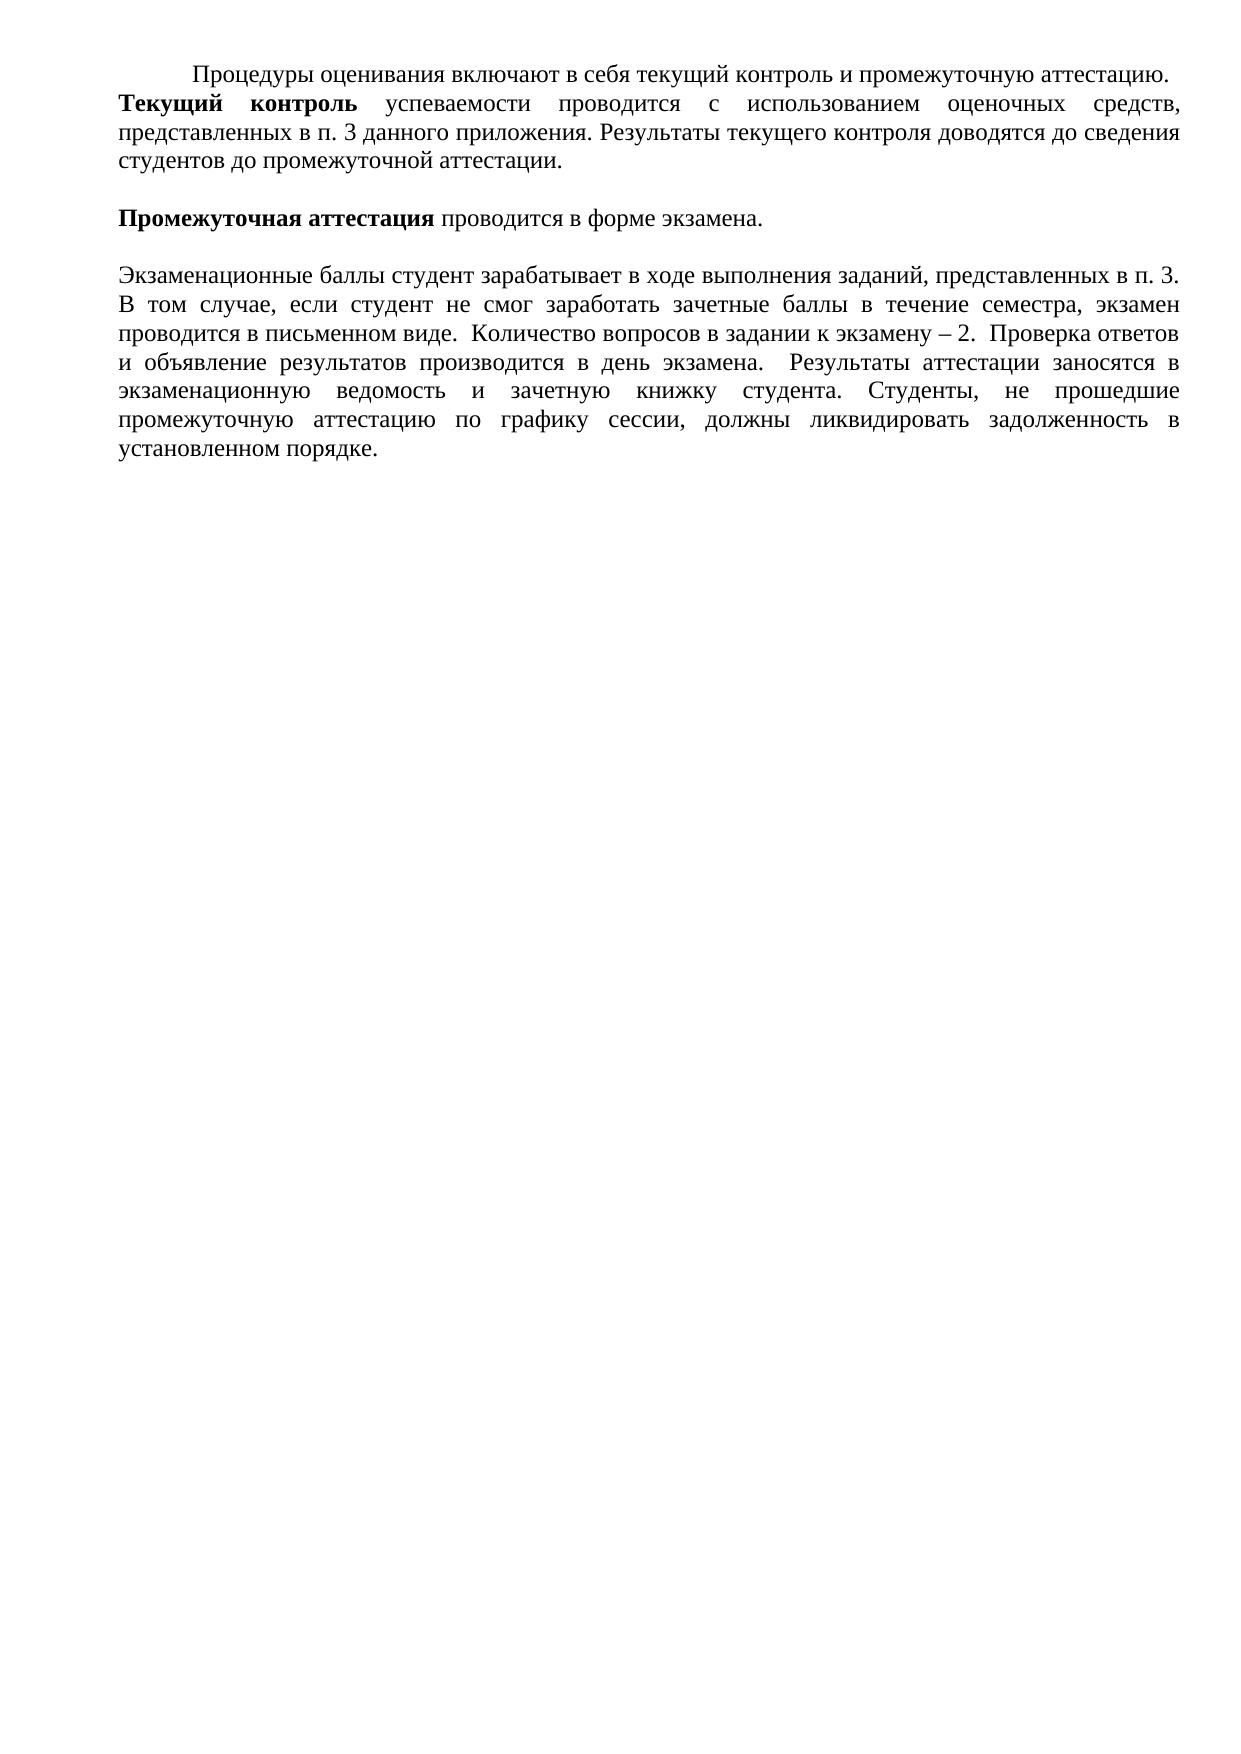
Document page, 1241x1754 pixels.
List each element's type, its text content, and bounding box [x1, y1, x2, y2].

text Экзаменационные баллы студент зарабатывает в ходе выполнения заданий, представленных в п. 3. В том случае, если студент не смог заработать зачетные баллы в течение семестра, экзамен проводится в письменном виде. Количество вопросов в задании к экзамену – 2. Проверка ответов и объявление результатов производится в день экзамена. Результаты аттестации заносятся в экзаменационную ведомость и зачетную книжку студента. Студенты, не прошедшие промежуточную аттестацию по графику сессии, должны ликвидировать задолженность в установленном порядке. [118, 260, 1181, 462]
text Текущий контроль успеваемости проводится с использованием оценочных средств, представленных в п. 3 данного приложения. Результаты текущего контроля доводятся до сведения студентов до промежуточной аттестации. [118, 88, 1181, 174]
text Промежуточная аттестация проводится в форме экзамена. [118, 203, 1181, 232]
text Процедуры оценивания включают в себя текущий контроль и промежуточную аттестацию. [118, 59, 1181, 88]
